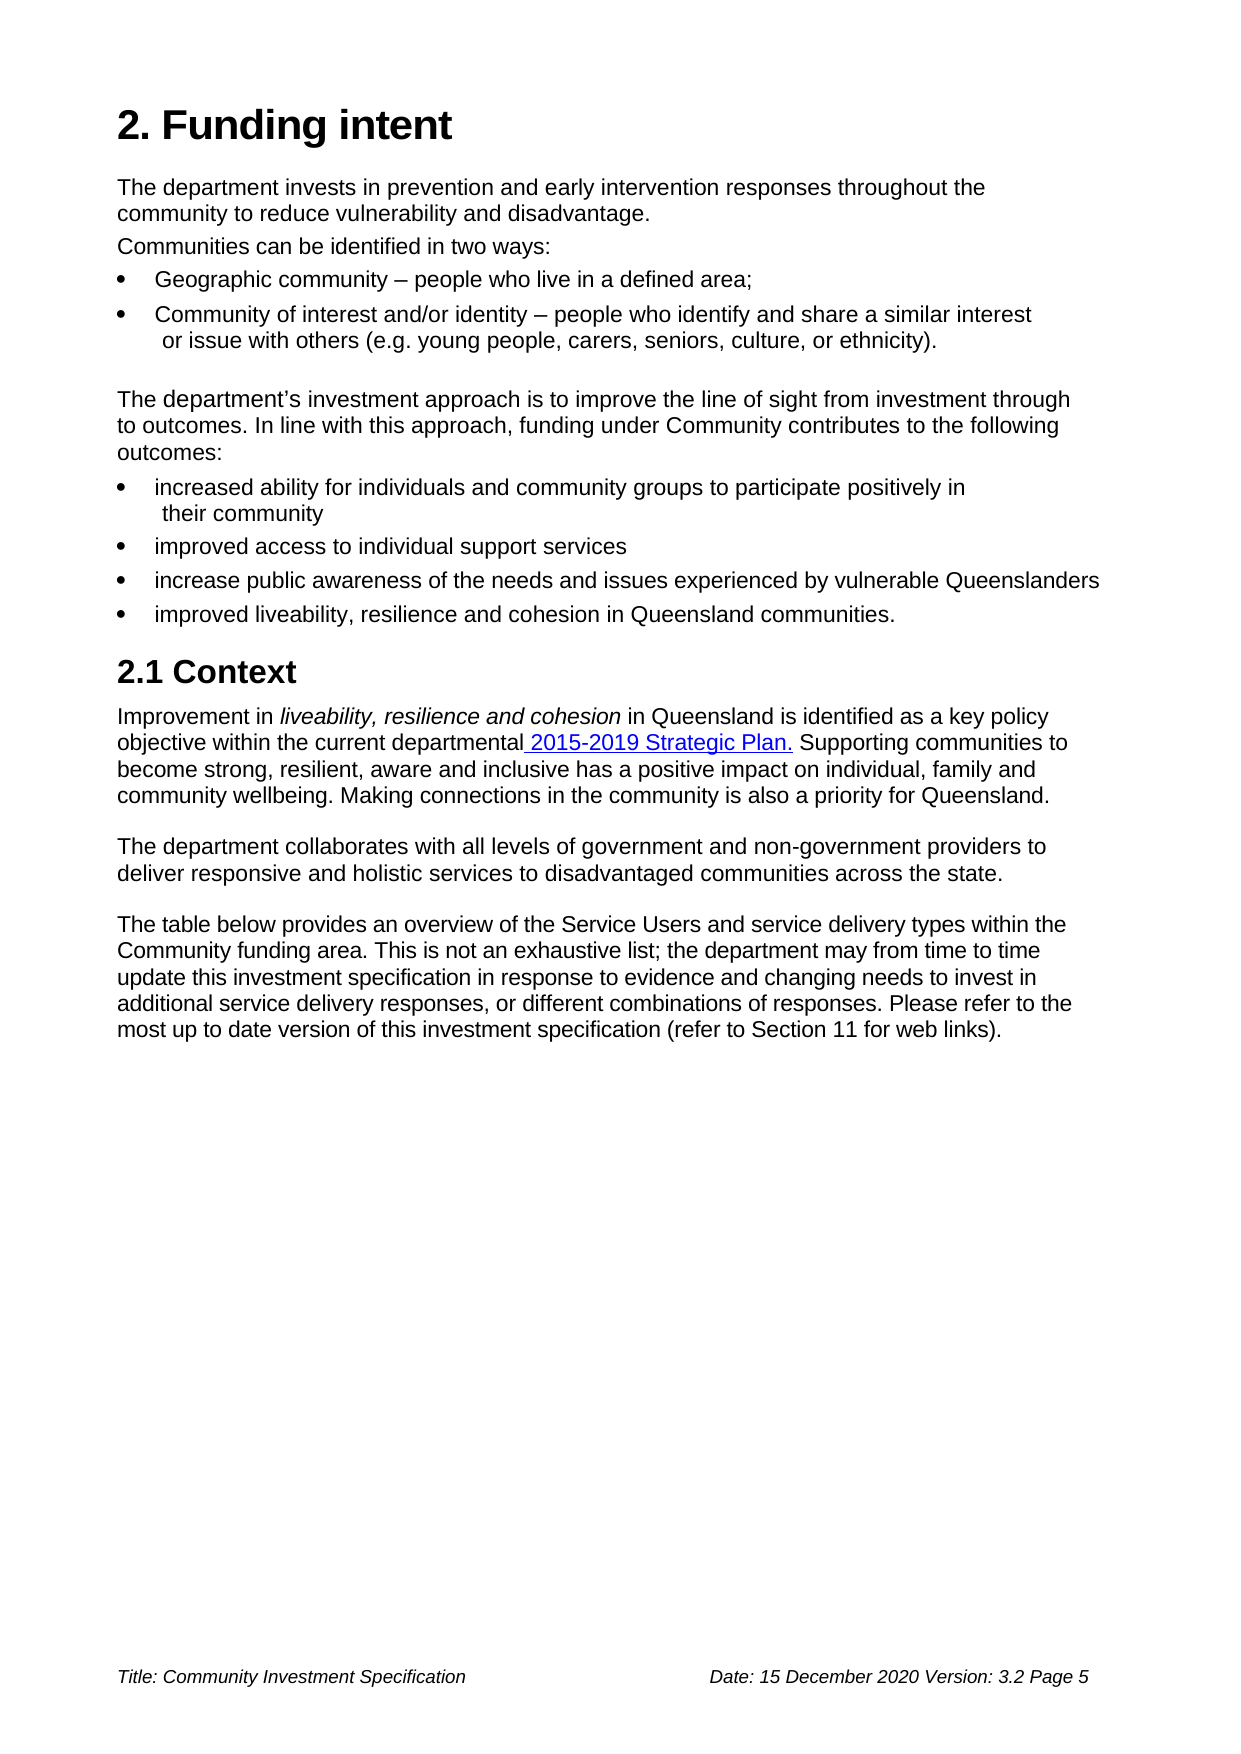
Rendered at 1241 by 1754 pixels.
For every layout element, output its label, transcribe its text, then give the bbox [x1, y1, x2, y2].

list improved access to individual support services [117, 532, 1121, 560]
list improved liveability, resilience and cohesion in Queensland communities. [117, 600, 1121, 628]
list Community of interest and/or identity – people who identify and share a similar interest or issue with others (e.g. young people, carers, seniors, culture, or ethnicity). [117, 301, 1054, 354]
text The table below provides an overview of the Service Users and service delivery types within the Community funding area. This is not an exhaustive list; the department may from time to time update this investment specification in response to evidence and changing needs to invest in additional service delivery responses, or different combinations of responses. Please refer to the most up to date version of this investment specification (refer to Section 11 for web links). [117, 911, 1084, 1043]
list Geographic community – people who live in a defined area; [117, 264, 1121, 294]
list increase public awareness of the needs and issues experienced by vulnerable Queenslanders [117, 566, 1121, 594]
list increased ability for individuals and community groups to participate positively in their community [117, 474, 1016, 526]
text The department’s investment approach is to improve the line of sight from investment through to outcomes. In line with this approach, funding under Community contributes to the following outcomes: [117, 386, 1084, 466]
text The department collaborates with all levels of government and non-government providers to deliver responsive and holistic services to disadvantaged communities across the state. [117, 833, 1114, 887]
text 2. Funding intent [117, 101, 1121, 149]
text The department invests in prevention and early intervention responses throughout the community to reduce vulnerability and disadvantage. [117, 174, 1099, 227]
text Title: Community Investment Specification Date: 15 December 2020 Version: 3.2 Page 5 [117, 1667, 1121, 1688]
text Communities can be identified in two ways: [117, 233, 1121, 259]
text 2.1 Context [117, 653, 1121, 691]
text Improvement in liveability, resilience and cohesion in Queensland is identified as a key policy objective within the current departmental 2015-2019 Strategic Plan. Supporting communities to become strong, resilient, aware and inclusive has a positive impact on individual, family and community wellbeing. Making connections in the community is also a priority for Queensland. [117, 703, 1069, 809]
